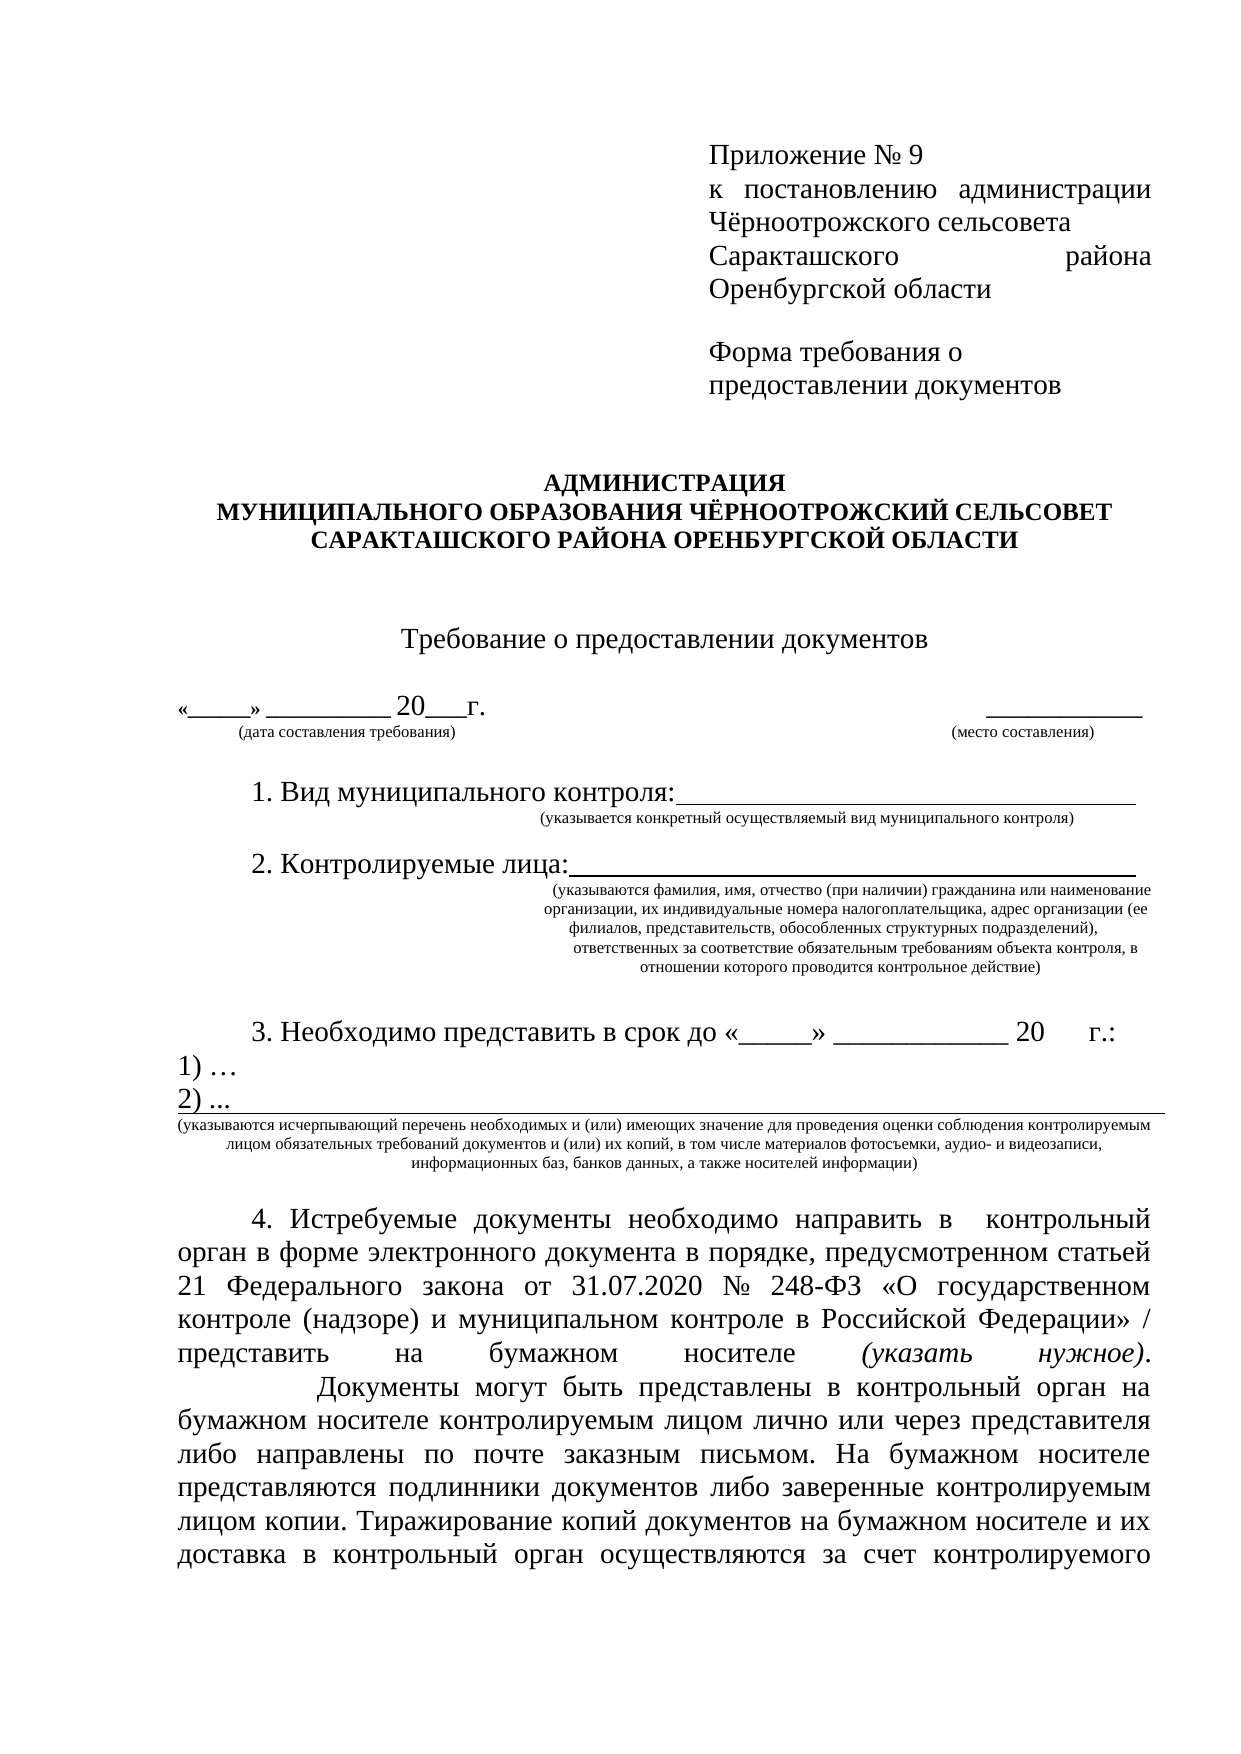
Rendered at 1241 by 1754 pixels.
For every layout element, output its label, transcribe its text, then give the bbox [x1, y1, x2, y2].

text МУНИЦИПАЛЬНОГО ОБРАЗОВАНИЯ ЧЁРНООТРОЖСКИЙ СЕЛЬСОВЕТ [177, 497, 1152, 525]
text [177, 1201, 1152, 1570]
text Требование о предоставлении документов [177, 621, 1152, 655]
text «______» ____________ 20____г. _______________ [177, 688, 1152, 722]
text (дата составления требования) (место составления) [177, 722, 1152, 741]
text САРАКТАШСКОГО РАЙОНА ОРЕНБУРГСКОЙ ОБЛАСТИ [177, 525, 1152, 554]
text Приложение № 9 [709, 137, 1152, 171]
text 3. Необходимо представить в срок до «_____» ____________ 20 г.: 1) … 2) ... [177, 1014, 1152, 1115]
text (указываются исчерпывающий перечень необходимых и (или) имеющих значение для проведения оценки соблюдения контролируемым лицом обязательных требований документов и (или) их копий, в том числе материалов фотосъемки, аудио- и видеозаписи, информационных баз, банков данных, а также носителей информации) [177, 1115, 1152, 1172]
text 2. Контролируемые лица: (указываются фамилия, имя, отчество (при наличии) гражданина или наименование организации, их индивидуальные номера налогоплательщика, адрес организации (ее филиалов, представительств, обособленных структурных подразделений), ответственных за соответствие обязательным требованиям объекта контроля, в отношении которого проводится контрольное действие) [177, 846, 1152, 976]
text к постановлению администрации Чёрноотрожского сельсовета [709, 171, 1152, 238]
text АДМИНИСТРАЦИЯ [177, 468, 1152, 497]
text Саракташского района Оренбургской области [709, 238, 1152, 305]
text Форма требования о предоставлении документов [709, 334, 1152, 401]
text 1. Вид муниципального контроля: (указывается конкретный осуществляемый вид муниципального контроля) [177, 774, 1152, 827]
